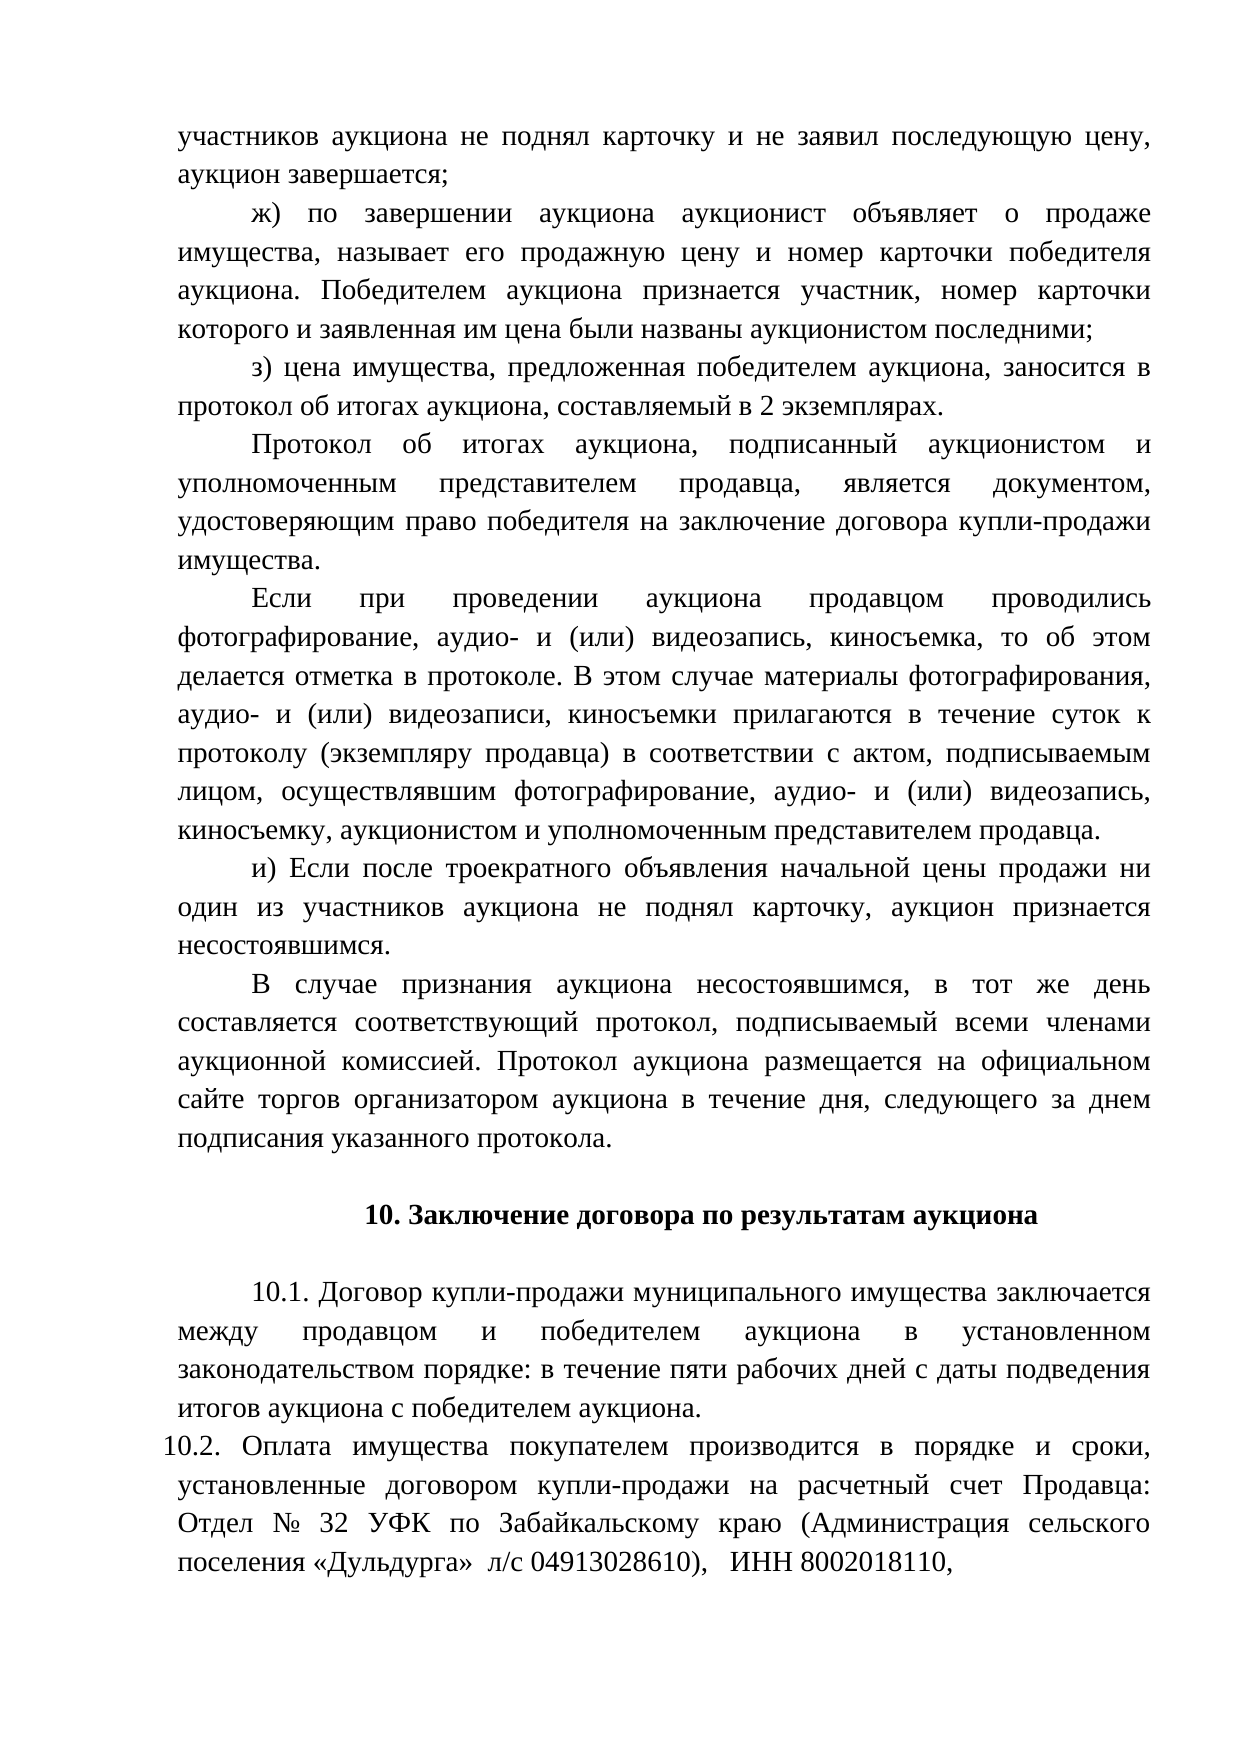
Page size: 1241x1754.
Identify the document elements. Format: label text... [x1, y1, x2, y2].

text 10.1. Договор купли-продажи муниципального имущества заключается между продавцом и победителем аукциона в установленном законодательством порядке: в течение пяти рабочих дней с даты подведения итогов аукциона с победителем аукциона. [177, 1274, 1152, 1423]
text з) цена имущества, предложенная победителем аукциона, заносится в протокол об итогах аукциона, составляемый в 2 экземплярах. [177, 349, 1152, 421]
text Протокол об итогах аукциона, подписанный аукционистом и уполномоченным представителем продавца, является документом, удостоверяющим право победителя на заключение договора купли-продажи имущества. [177, 426, 1152, 576]
text ж) по завершении аукциона аукционист объявляет о продаже имущества, называет его продажную цену и номер карточки победителя аукциона. Победителем аукциона признается участник, номер карточки которого и заявленная им цена были названы аукционистом последними; [177, 195, 1152, 344]
text и) Если после троекратного объявления начальной цены продажи ни один из участников аукциона не поднял карточку, аукцион признается несостоявшимся. [177, 850, 1152, 961]
list 10.2. Оплата имущества покупателем производится в порядке и сроки, установленные договором купли-продажи на расчетный счет Продавца: Отдел № 32 УФК по Забайкальскому краю (Администрация сельского поселения «Дульдурга» л/с 04913028610), ИНН 8002018110, [162, 1428, 1152, 1578]
text 10. Заключение договора по результатам аукциона [177, 1197, 1152, 1231]
text Если при проведении аукциона продавцом проводились фотографирование, аудио- и (или) видеозапись, киносъемка, то об этом делается отметка в протоколе. В этом случае материалы фотографирования, аудио- и (или) видеозаписи, киносъемки прилагаются в течение суток к протоколу (экземпляру продавца) в соответствии с актом, подписываемым лицом, осуществлявшим фотографирование, аудио- и (или) видеозапись, киносъемку, аукционистом и уполномоченным представителем продавца. [177, 581, 1152, 845]
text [177, 118, 1152, 190]
text В случае признания аукциона несостоявшимся, в тот же день составляется соответствующий протокол, подписываемый всеми членами аукционной комиссией. Протокол аукциона размещается на официальном сайте торгов организатором аукциона в течение дня, следующего за днем подписания указанного протокола. [177, 966, 1152, 1154]
